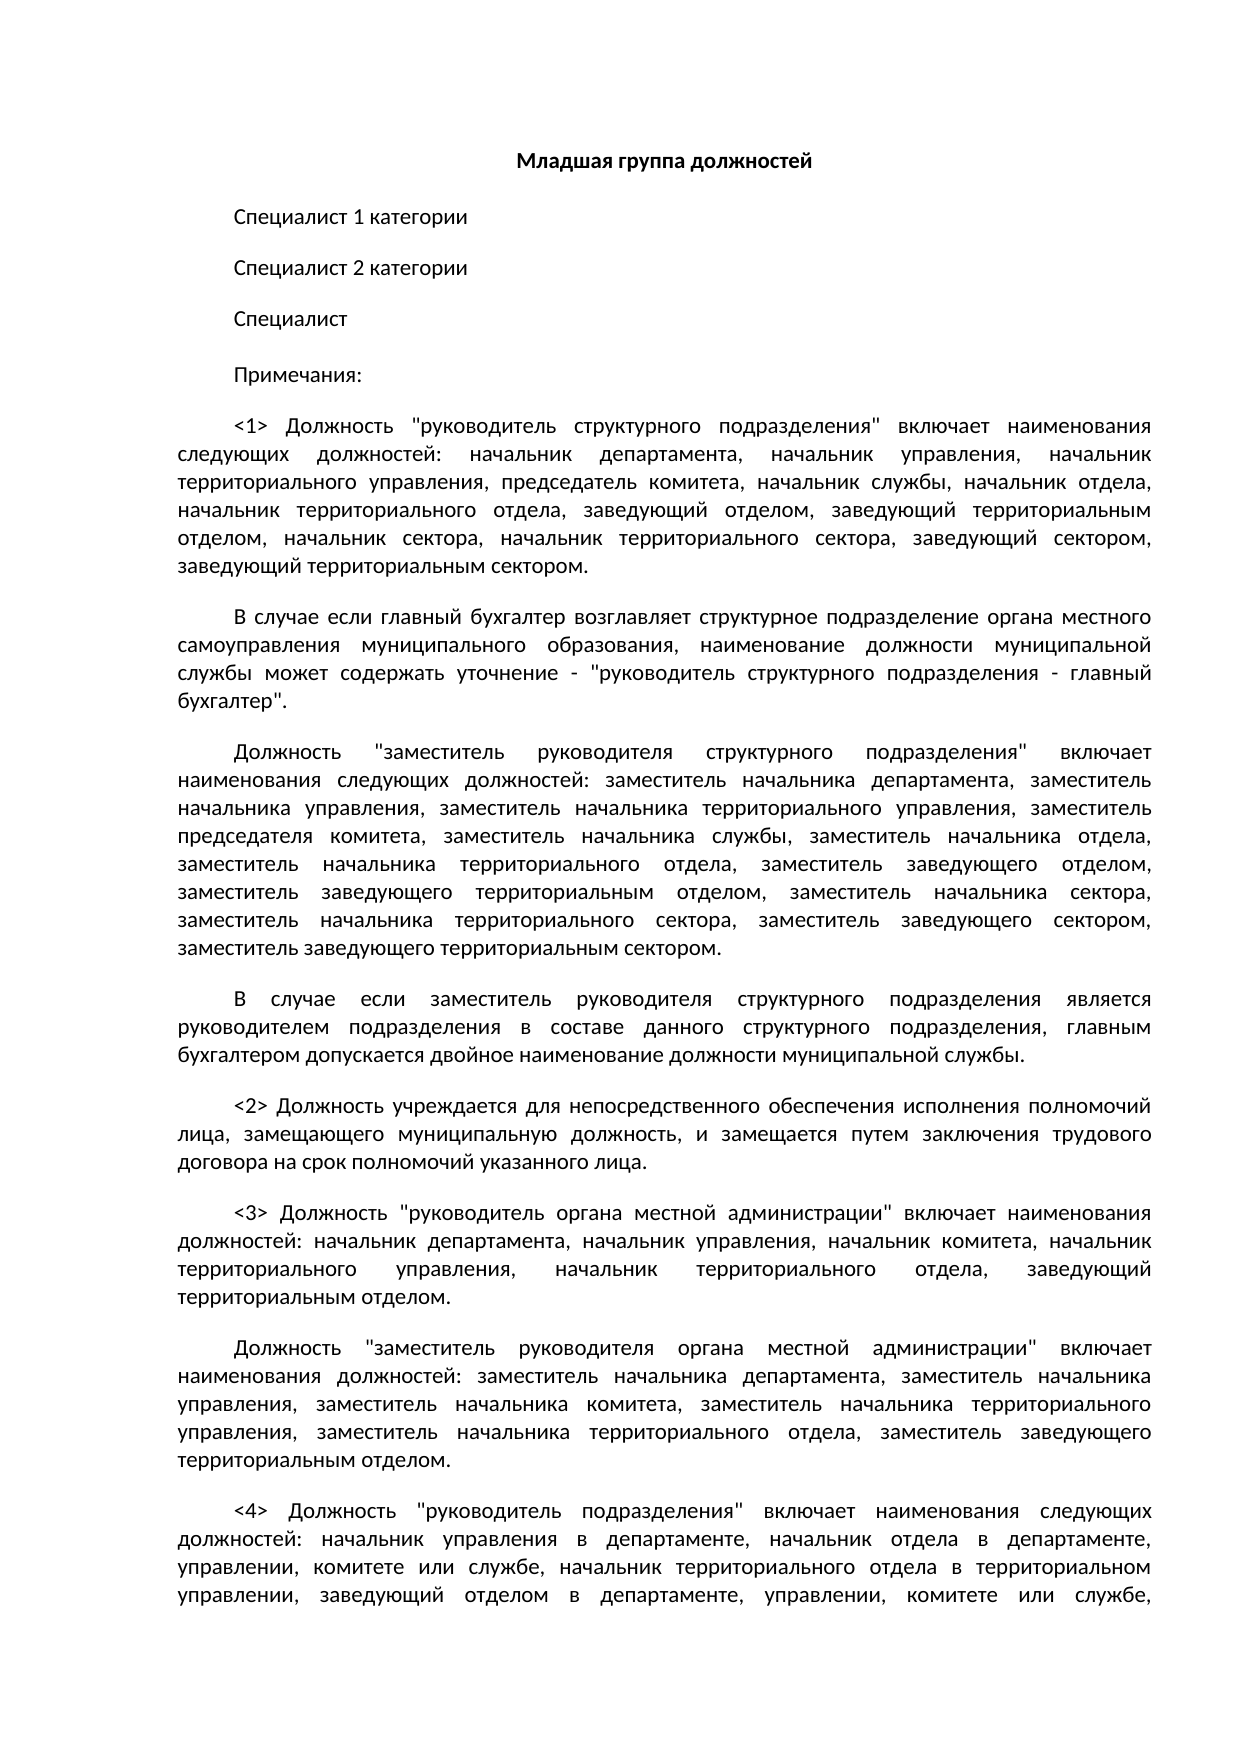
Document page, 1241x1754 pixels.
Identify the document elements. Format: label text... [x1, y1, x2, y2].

text Должность "заместитель руководителя структурного подразделения" включает наименования следующих должностей: заместитель начальника департамента, заместитель начальника управления, заместитель начальника территориального управления, заместитель председателя комитета, заместитель начальника службы, заместитель начальника отдела, заместитель начальника территориального отдела, заместитель заведующего отделом, заместитель заведующего территориальным отделом, заместитель начальника сектора, заместитель начальника территориального сектора, заместитель заведующего сектором, заместитель заведующего территориальным сектором. [177, 737, 1152, 961]
title Младшая группа должностей [177, 146, 1152, 174]
text <2> Должность учреждается для непосредственного обеспечения исполнения полномочий лица, замещающего муниципальную должность, и замещается путем заключения трудового договора на срок полномочий указанного лица. [177, 1091, 1152, 1175]
text В случае если заместитель руководителя структурного подразделения является руководителем подразделения в составе данного структурного подразделения, главным бухгалтером допускается двойное наименование должности муниципальной службы. [177, 984, 1152, 1068]
text <3> Должность "руководитель органа местной администрации" включает наименования должностей: начальник департамента, начальник управления, начальник комитета, начальник территориального управления, начальник территориального отдела, заведующий территориальным отделом. [177, 1198, 1152, 1310]
text В случае если главный бухгалтер возглавляет структурное подразделение органа местного самоуправления муниципального образования, наименование должности муниципальной службы может содержать уточнение - "руководитель структурного подразделения - главный бухгалтер". [177, 602, 1152, 714]
text Специалист [177, 304, 1152, 332]
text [177, 1496, 1152, 1608]
text <1> Должность "руководитель структурного подразделения" включает наименования следующих должностей: начальник департамента, начальник управления, начальник территориального управления, председатель комитета, начальник службы, начальник отдела, начальник территориального отдела, заведующий отделом, заведующий территориальным отделом, начальник сектора, начальник территориального сектора, заведующий сектором, заведующий территориальным сектором. [177, 411, 1152, 579]
text Специалист 1 категории [177, 202, 1152, 230]
text Должность "заместитель руководителя органа местной администрации" включает наименования должностей: заместитель начальника департамента, заместитель начальника управления, заместитель начальника комитета, заместитель начальника территориального управления, заместитель начальника территориального отдела, заместитель заведующего территориальным отделом. [177, 1333, 1152, 1473]
text Примечания: [177, 360, 1152, 388]
text Специалист 2 категории [177, 253, 1152, 281]
